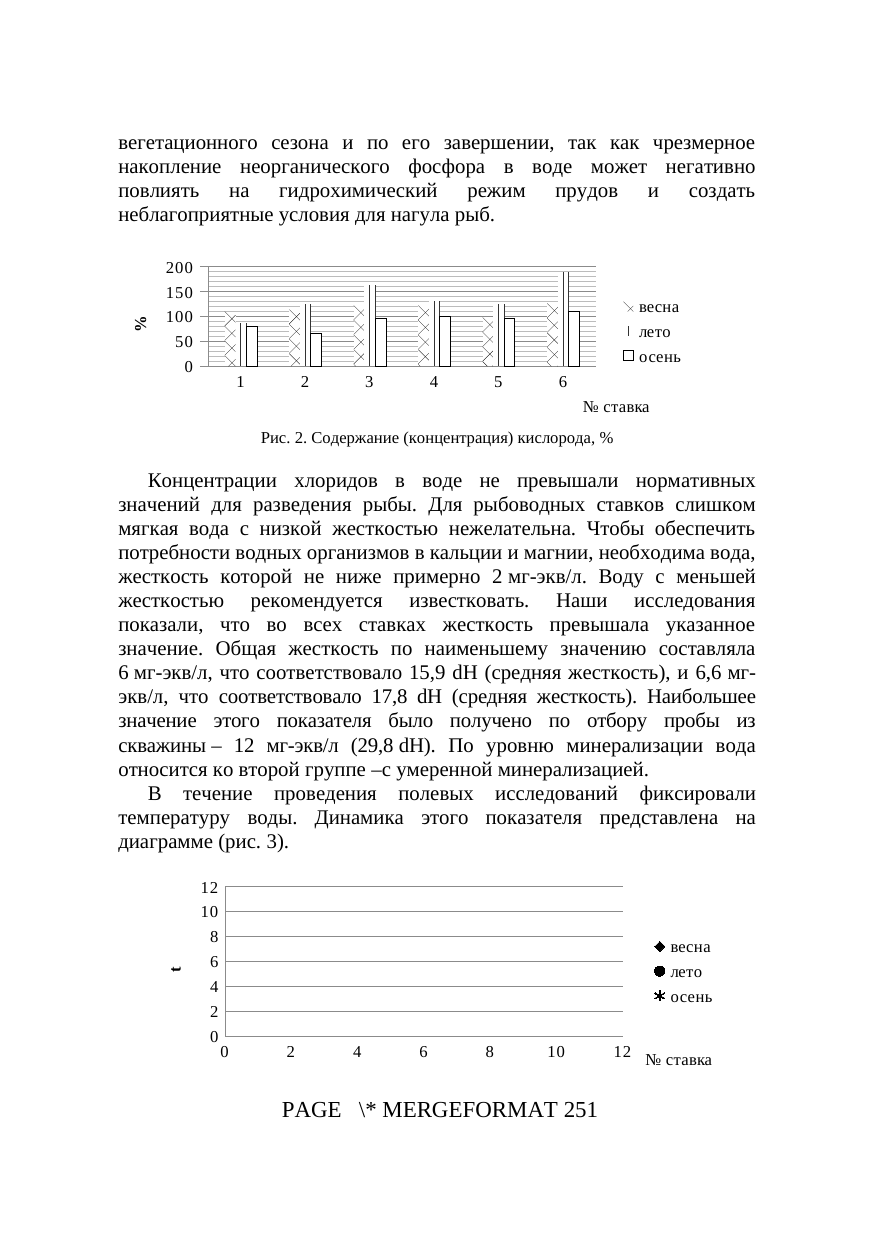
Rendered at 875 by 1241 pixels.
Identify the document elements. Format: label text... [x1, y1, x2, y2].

text В течение проведения полевых исследований фиксировали температуру воды. Динамика этого показателя представлена на диаграмме (рис. 3). [118, 781, 756, 853]
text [118, 130, 756, 226]
text Рис. 2. Содержание (концентрация) кислорода, % [118, 428, 756, 447]
text Концентрации хлоридов в воде не превышали нормативных значений для разведения рыбы. Для рыбоводных ставков слишком мягкая вода с низкой жесткостью нежелательна. Чтобы обеспечить потребности водных организмов в кальции и магнии, необходима вода, жесткость которой не ниже примерно 2 мг-экв/л. Воду с меньшей жесткостью рекомендуется известковать. Наши исследования показали, что во всех ставках жесткость превышала указанное значение. Общая жесткость по наименьшему значению составляла 6 мг-экв/л, что соответствовало 15,9 dH (средняя жесткость), и 6,6 мг-экв/л, что соответствовало 17,8 dH (средняя жесткость). Наибольшее значение этого показателя было получено по отбору пробы из скважины – 12 мг-экв/л (29,8 dH). По уровню минерализации вода относится ко второй группе –с умеренной минерализацией. [118, 468, 756, 781]
